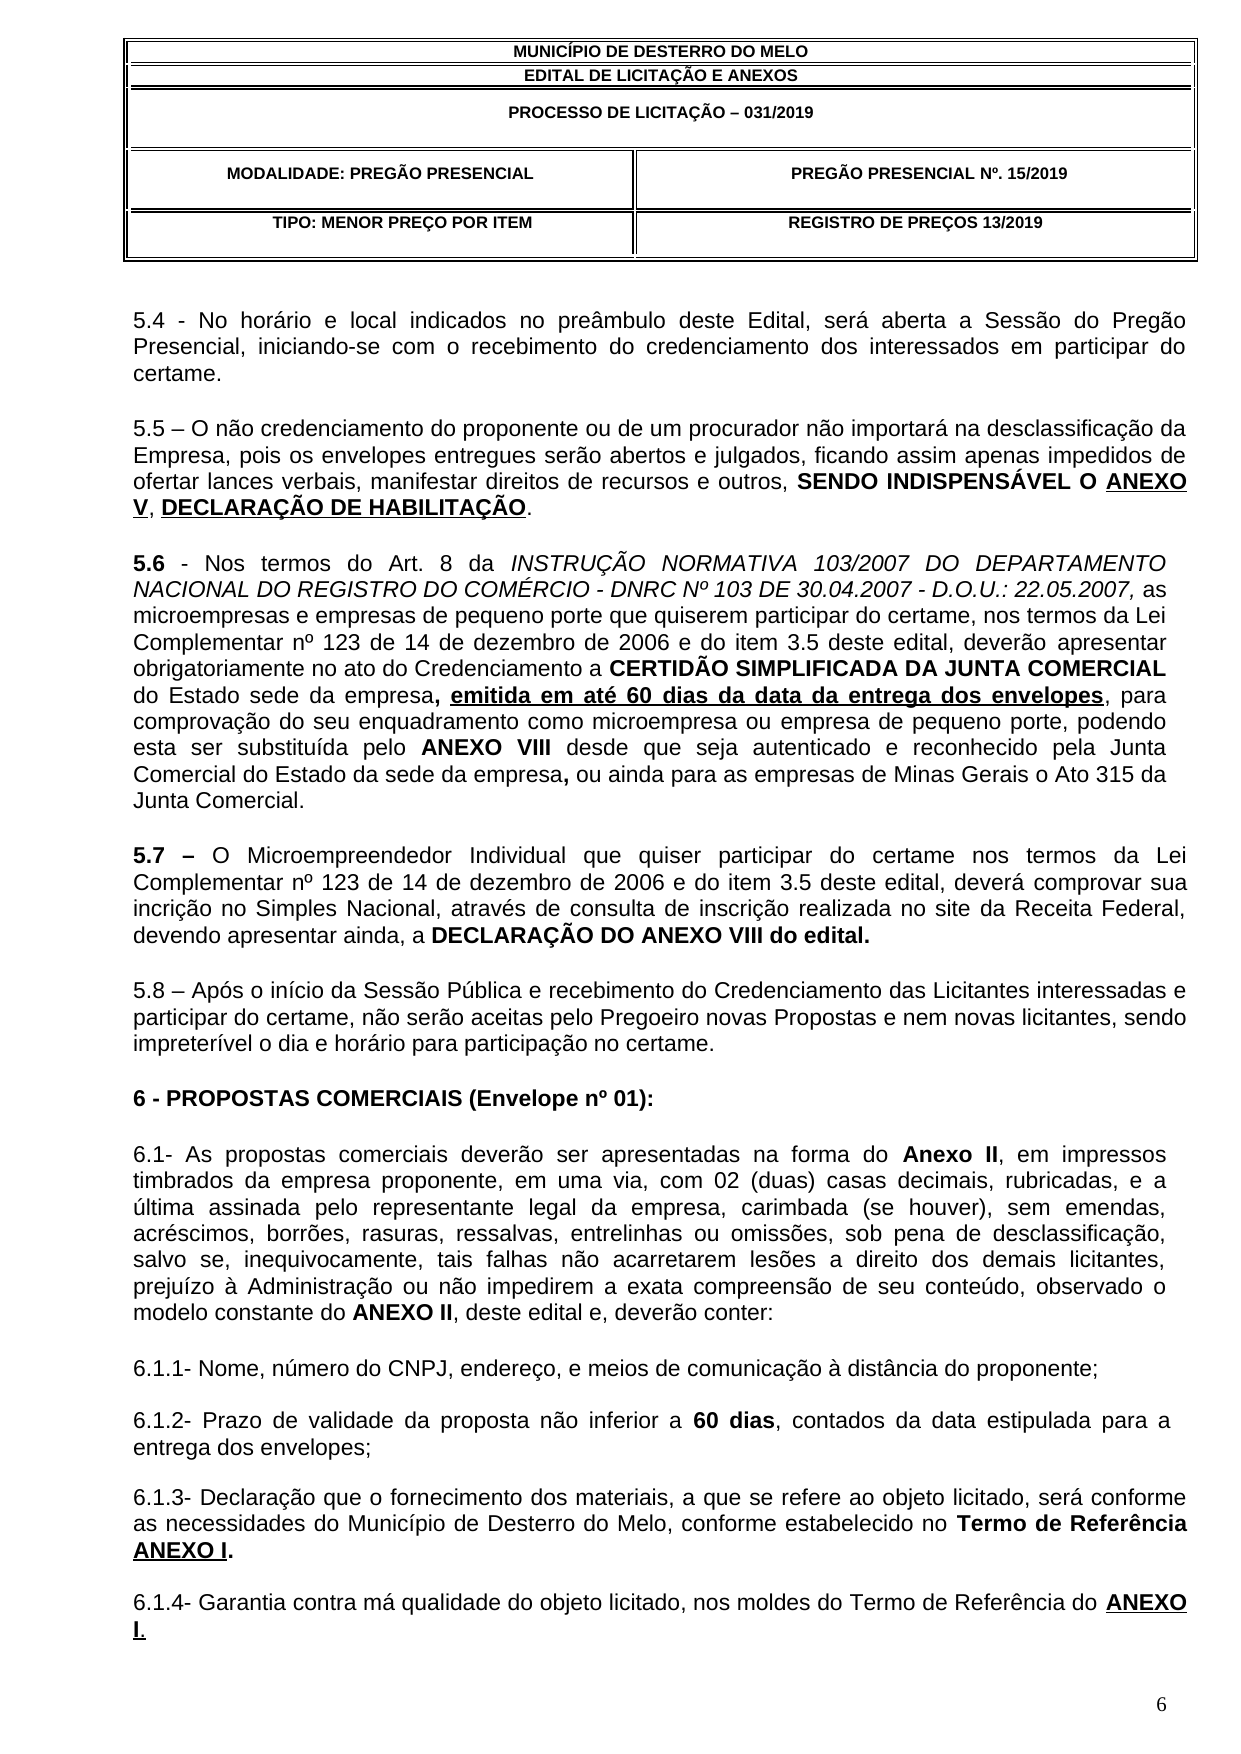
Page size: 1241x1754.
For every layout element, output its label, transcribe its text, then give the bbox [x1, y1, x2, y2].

text 6.1- As propostas comerciais deverão ser apresentadas na forma do Anexo II, em impressos timbrados da empresa proponente, em uma via, com 02 (duas) casas decimais, rubricadas, e a última assinada pelo representante legal da empresa, carimbada (se houver), sem emendas, acréscimos, borrões, rasuras, ressalvas, entrelinhas ou omissões, sob pena de desclassificação, salvo se, inequivocamente, tais falhas não acarretarem lesões a direito dos demais licitantes, prejuízo à Administração ou não impedirem a exata compreensão de seu conteúdo, observado o modelo constante do ANEXO II, deste edital e, deverão conter: [133, 1141, 1167, 1325]
text 5.7 – O Microempreendedor Individual que quiser participar do certame nos termos da Lei Complementar nº 123 de 14 de dezembro de 2006 e do item 3.5 deste edital, deverá comprovar sua incrição no Simples Nacional, através de consulta de inscrição realizada no site da Receita Federal, devendo apresentar ainda, a DECLARAÇÃO DO ANEXO VIII do edital. [133, 842, 1187, 948]
text 6.1.4- Garantia contra má qualidade do objeto licitado, nos moldes do Termo de Referência do ANEXO I. [133, 1589, 1187, 1642]
text 5.4 - No horário e local indicados no preâmbulo deste Edital, será aberta a Sessão do Pregão Presencial, iniciando-se com o recebimento do credenciamento dos interessados em participar do certame. [133, 307, 1187, 386]
text 6.1.1- Nome, número do CNPJ, endereço, e meios de comunicação à distância do proponente; [133, 1354, 1187, 1381]
text 5.8 – Após o início da Sessão Pública e recebimento do Credenciamento das Licitantes interessadas e participar do certame, não serão aceitas pelo Pregoeiro novas Propostas e nem novas licitantes, sendo impreterível o dia e horário para participação no certame. [133, 977, 1187, 1056]
text 6.1.3- Declaração que o fornecimento dos materiais, a que se refere ao objeto licitado, será conforme as necessidades do Município de Desterro do Melo, conforme estabelecido no Termo de Referência ANEXO I. [133, 1484, 1187, 1563]
text 5.6 - Nos termos do Art. 8 da INSTRUÇÃO NORMATIVA 103/2007 DO DEPARTAMENTO NACIONAL DO REGISTRO DO COMÉRCIO - DNRC Nº 103 DE 30.04.2007 - D.O.U.: 22.05.2007, as microempresas e empresas de pequeno porte que quiserem participar do certame, nos termos da Lei Complementar nº 123 de 14 de dezembro de 2006 e do item 3.5 deste edital, deverão apresentar obrigatoriamente no ato do Credenciamento a CERTIDÃO SIMPLIFICADA DA JUNTA COMERCIAL do Estado sede da empresa, emitida em até 60 dias da data da entrega dos envelopes, para comprovação do seu enquadramento como microempresa ou empresa de pequeno porte, podendo esta ser substituída pelo ANEXO VIII desde que seja autenticado e reconhecido pela Junta Comercial do Estado da sede da empresa, ou ainda para as empresas de Minas Gerais o Ato 315 da Junta Comercial. [133, 550, 1167, 813]
text 6 - PROPOSTAS COMERCIAIS (Envelope nº 01): [133, 1085, 1187, 1112]
text 6.1.2- Prazo de validade da proposta não inferior a 60 dias, contados da data estipulada para a entrega dos envelopes; [133, 1407, 1171, 1460]
text 5.5 – O não credenciamento do proponente ou de um procurador não importará na desclassificação da Empresa, pois os envelopes entregues serão abertos e julgados, ficando assim apenas impedidos de ofertar lances verbais, manifestar direitos de recursos e outros, SENDO INDISPENSÁVEL O ANEXO V, DECLARAÇÃO DE HABILITAÇÃO. [133, 415, 1187, 521]
